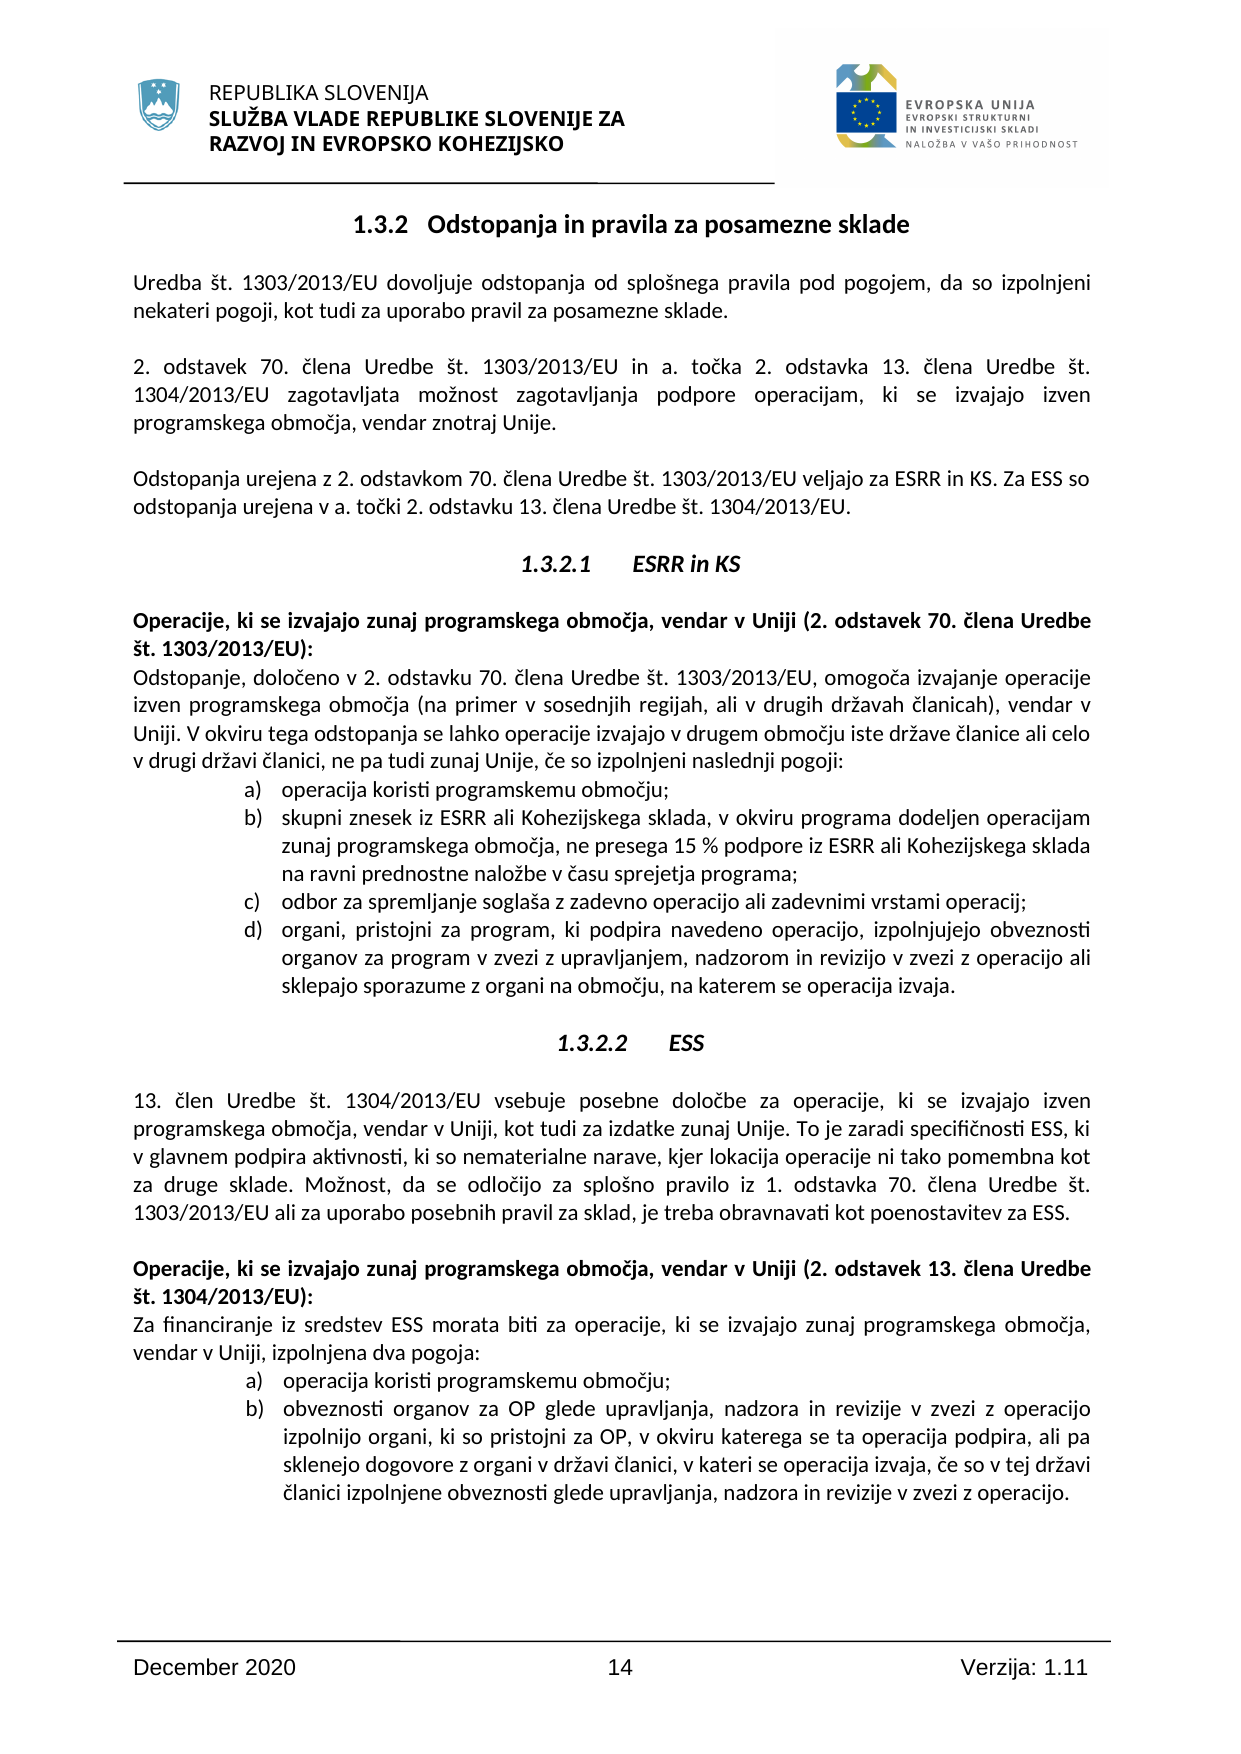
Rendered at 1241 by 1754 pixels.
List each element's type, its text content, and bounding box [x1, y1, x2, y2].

text Odstopanja urejena z 2. odstavkom 70. člena Uredbe št. 1303/2013/EU veljajo za ESRR in KS. Za ESS so odstopanja urejena v a. točki 2. odstavku 13. člena Uredbe št. 1304/2013/EU. [133, 464, 1092, 520]
list organi, pristojni za program, ki podpira navedeno operacijo, izpolnjujejo obveznosti organov za program v zvezi z upravljanjem, nadzorom in revizijo v zvezi z operacijo ali sklepajo sporazume z organi na območju, na katerem se operacija izvaja. [244, 915, 1092, 999]
text 2. odstavek 70. člena Uredbe št. 1303/2013/EU in a. točka 2. odstavka 13. člena Uredbe št. 1304/2013/EU zagotavljata možnost zagotavljanja podpore operacijam, ki se izvajajo izven programskega območja, vendar znotraj Unije. [133, 352, 1092, 436]
text Odstopanje, določeno v 2. odstavku 70. člena Uredbe št. 1303/2013/EU, omogoča izvajanje operacije izven programskega območja (na primer v sosednjih regijah, ali v drugih državah članicah), vendar v Uniji. V okviru tega odstopanja se lahko operacije izvajajo v drugem območju iste države članice ali celo v drugi državi članici, ne pa tudi zunaj Unije, če so izpolnjeni naslednji pogoji: [133, 663, 1092, 775]
list odbor za spremljanje soglaša z zadevno operacijo ali zadevnimi vrstami operacij; [244, 887, 1092, 915]
list skupni znesek iz ESRR ali Kohezijskega sklada, v okviru programa dodeljen operacijam zunaj programskega območja, ne presega 15 % podpore iz ESRR ali Kohezijskega sklada na ravni prednostne naložbe v času sprejetja programa; [244, 803, 1092, 887]
list operacija koristi programskemu območju; [244, 775, 1092, 803]
list obveznosti organov za OP glede upravljanja, nadzora in revizije v zvezi z operacijo izpolnijo organi, ki so pristojni za OP, v okviru katerega se ta operacija podpira, ali pa sklenejo dogovore z organi v državi članici, v kateri se operacija izvaja, če so v tej državi članici izpolnjene obveznosti glede upravljanja, nadzora in revizije v zvezi z operacijo. [245, 1394, 1092, 1506]
text 13. člen Uredbe št. 1304/2013/EU vsebuje posebne določbe za operacije, ki se izvajajo izven programskega območja, vendar v Uniji, kot tudi za izdatke zunaj Unije. To je zaradi specifičnosti ESS, ki v glavnem podpira aktivnosti, ki so nematerialne narave, kjer lokacija operacije ni tako pomembna kot za druge sklade. Možnost, da se odločijo za splošno pravilo iz 1. odstavka 70. člena Uredbe št. 1303/2013/EU ali za uporabo posebnih pravil za sklad, je treba obravnavati kot poenostavitev za ESS. [133, 1086, 1092, 1226]
picture [132, 73, 183, 131]
text Za financiranje iz sredstev ESS morata biti za operacije, ki se izvajajo zunaj programskega območja, vendar v Uniji, izpolnjena dva pogoja: [133, 1310, 1092, 1366]
text Uredba št. 1303/2013/EU dovoljuje odstopanja od splošnega pravila pod pogojem, da so izpolnjeni nekateri pogoji, kot tudi za uporabo pravil za posamezne sklade. [133, 268, 1092, 324]
text Operacije, ki se izvajajo zunaj programskega območja, vendar v Uniji (2. odstavek 70. člena Uredbe št. 1303/2013/EU): [133, 607, 1092, 663]
text Operacije, ki se izvajajo zunaj programskega območja, vendar v Uniji (2. odstavek 13. člena Uredbe št. 1304/2013/EU): [133, 1254, 1092, 1310]
list operacija koristi programskemu območju; [245, 1366, 1092, 1394]
picture [774, 28, 1109, 188]
list Odstopanja in pravila za posamezne sklade [170, 207, 1092, 240]
subtitle ESS [170, 1027, 1092, 1057]
subtitle ESRR in KS [170, 548, 1092, 578]
